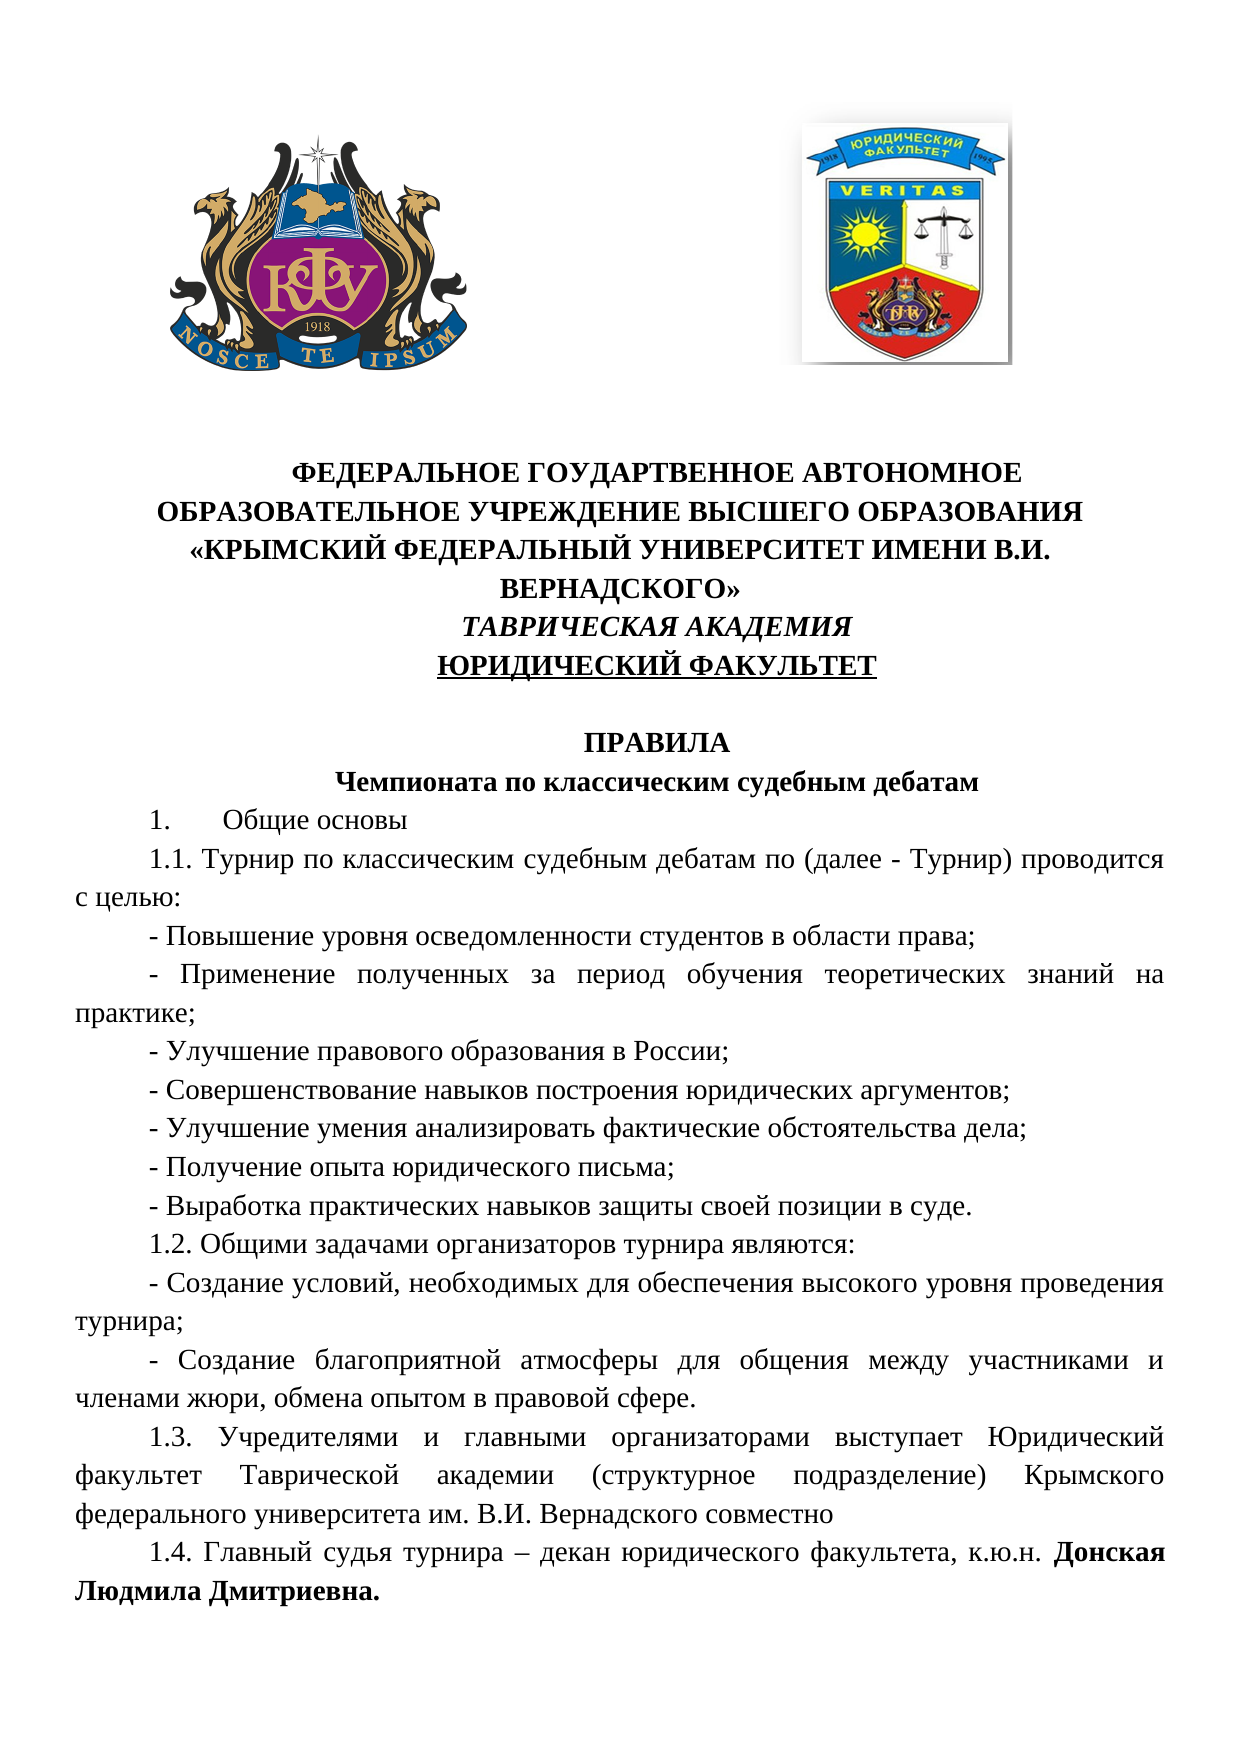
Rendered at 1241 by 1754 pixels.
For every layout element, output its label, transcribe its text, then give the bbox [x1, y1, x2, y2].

text - Повышение уровня осведомленности студентов в области права; [75, 918, 1165, 951]
text ПРАВИЛА [75, 725, 1165, 759]
text 1.4. Главный судья турнира – декан юридического факультета, к.ю.н. Донская Людмила Дмитриевна. [75, 1534, 1165, 1607]
text - Создание благоприятной атмосферы для общения между участниками и членами жюри, обмена опытом в правовой сфере. [75, 1342, 1165, 1414]
text 1.1. Турнир по классическим судебным дебатам по (далее - Турнир) проводится с целью: [75, 841, 1165, 913]
text - Выработка практических навыков защиты своей позиции в суде. [75, 1188, 1165, 1221]
text - Создание условий, необходимых для обеспечения высокого уровня проведения турнира; [75, 1265, 1165, 1337]
text Чемпионата по классическим судебным дебатам [75, 764, 1165, 797]
text ФЕДЕРАЛЬНОЕ ГОУДАРТВЕННОЕ АВТОНОМНОЕ ОБРАЗОВАТЕЛЬНОЕ УЧРЕЖДЕНИЕ ВЫСШЕГО ОБРАЗОВАНИЯ «КРЫМСКИЙ ФЕДЕРАЛЬНЫЙ УНИВЕРСИТЕТ ИМЕНИ В.И. ВЕРНАДСКОГО» [75, 455, 1165, 604]
text 1.2. Общими задачами организаторов турнира являются: [75, 1226, 1165, 1260]
text ЮРИДИЧЕСКИЙ ФАКУЛЬТЕТ [75, 648, 1165, 682]
picture [779, 102, 1013, 365]
text - Применение полученных за период обучения теоретических знаний на практике; [75, 956, 1165, 1028]
text 1. Общие основы [75, 802, 1165, 836]
text - Улучшение правового образования в России; [75, 1033, 1165, 1067]
text - Получение опыта юридического письма; [75, 1149, 1165, 1183]
text - Совершенствование навыков построения юридических аргументов; [75, 1072, 1165, 1106]
text ТАВРИЧЕСКАЯ АКАДЕМИЯ [75, 609, 1165, 643]
text - Улучшение умения анализировать фактические обстоятельства дела; [75, 1111, 1165, 1144]
picture [170, 134, 467, 371]
text 1.3. Учредителями и главными организаторами выступает Юридический факультет Таврической академии (структурное подразделение) Крымского федерального университета им. В.И. Вернадского совместно [75, 1419, 1165, 1529]
